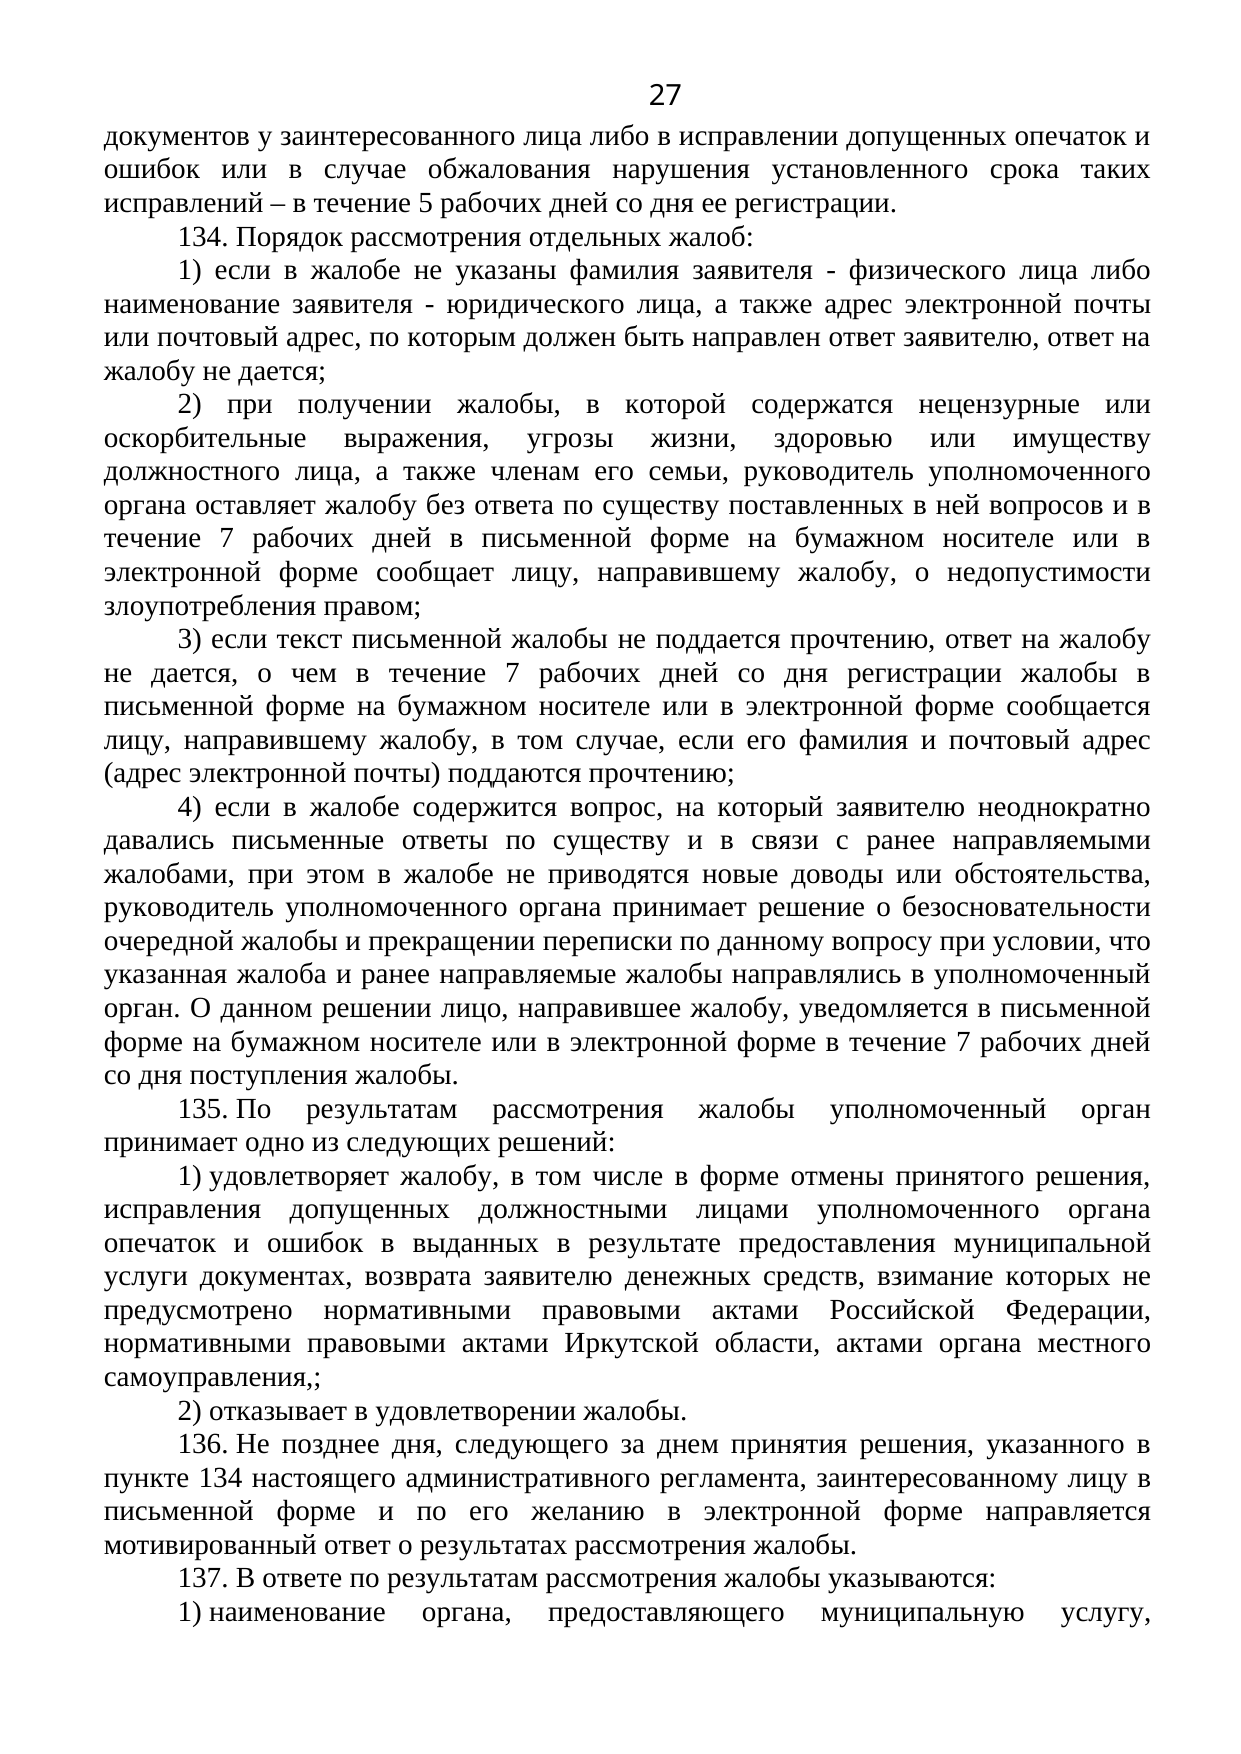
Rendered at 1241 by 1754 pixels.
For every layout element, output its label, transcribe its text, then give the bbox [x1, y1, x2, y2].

text 136. Не позднее дня, следующего за днем принятия решения, указанного в пункте 134 настоящего административного регламента, заинтересованному лицу в письменной форме и по его желанию в электронной форме направляется мотивированный ответ о результатах рассмотрения жалобы. [103, 1426, 1152, 1560]
text 135. По результатам рассмотрения жалобы уполномоченный орган принимает одно из следующих решений: [103, 1091, 1152, 1158]
text 3) если текст письменной жалобы не поддается прочтению, ответ на жалобу не дается, о чем в течение 7 рабочих дней со дня регистрации жалобы в письменной форме на бумажном носителе или в электронной форме сообщается лицу, направившему жалобу, в том случае, если его фамилия и почтовый адрес (адрес электронной почты) поддаются прочтению; [103, 621, 1152, 789]
text 137. В ответе по результатам рассмотрения жалобы указываются: [103, 1560, 1152, 1594]
text 2) при получении жалобы, в которой содержатся нецензурные или оскорбительные выражения, угрозы жизни, здоровью или имуществу должностного лица, а также членам его семьи, руководитель уполномоченного органа оставляет жалобу без ответа по существу поставленных в ней вопросов и в течение 7 рабочих дней в письменной форме на бумажном носителе или в электронной форме сообщает лицу, направившему жалобу, о недопустимости злоупотребления правом; [103, 386, 1152, 621]
text 4) если в жалобе содержится вопрос, на который заявителю неоднократно давались письменные ответы по существу и в связи с ранее направляемыми жалобами, при этом в жалобе не приводятся новые доводы или обстоятельства, руководитель уполномоченного органа принимает решение о безосновательности очередной жалобы и прекращении переписки по данному вопросу при условии, что указанная жалоба и ранее направляемые жалобы направлялись в уполномоченный орган. О данном решении лицо, направившее жалобу, уведомляется в письменной форме на бумажном носителе или в электронной форме в течение 7 рабочих дней со дня поступления жалобы. [103, 789, 1152, 1091]
text 1) если в жалобе не указаны фамилия заявителя - физического лица либо наименование заявителя - юридического лица, а также адрес электронной почты или почтовый адрес, по которым должен быть направлен ответ заявителю, ответ на жалобу не дается; [103, 252, 1152, 386]
text 2) отказывает в удовлетворении жалобы. [103, 1393, 1152, 1426]
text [103, 1594, 1152, 1627]
text 1) удовлетворяет жалобу, в том числе в форме отмены принятого решения, исправления допущенных должностными лицами уполномоченного органа опечаток и ошибок в выданных в результате предоставления муниципальной услуги документах, возврата заявителю денежных средств, взимание которых не предусмотрено нормативными правовыми актами Российской Федерации, нормативными правовыми актами Иркутской области, актами органа местного самоуправления,; [103, 1158, 1152, 1393]
text 134. Порядок рассмотрения отдельных жалоб: [103, 219, 1152, 252]
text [103, 118, 1152, 219]
